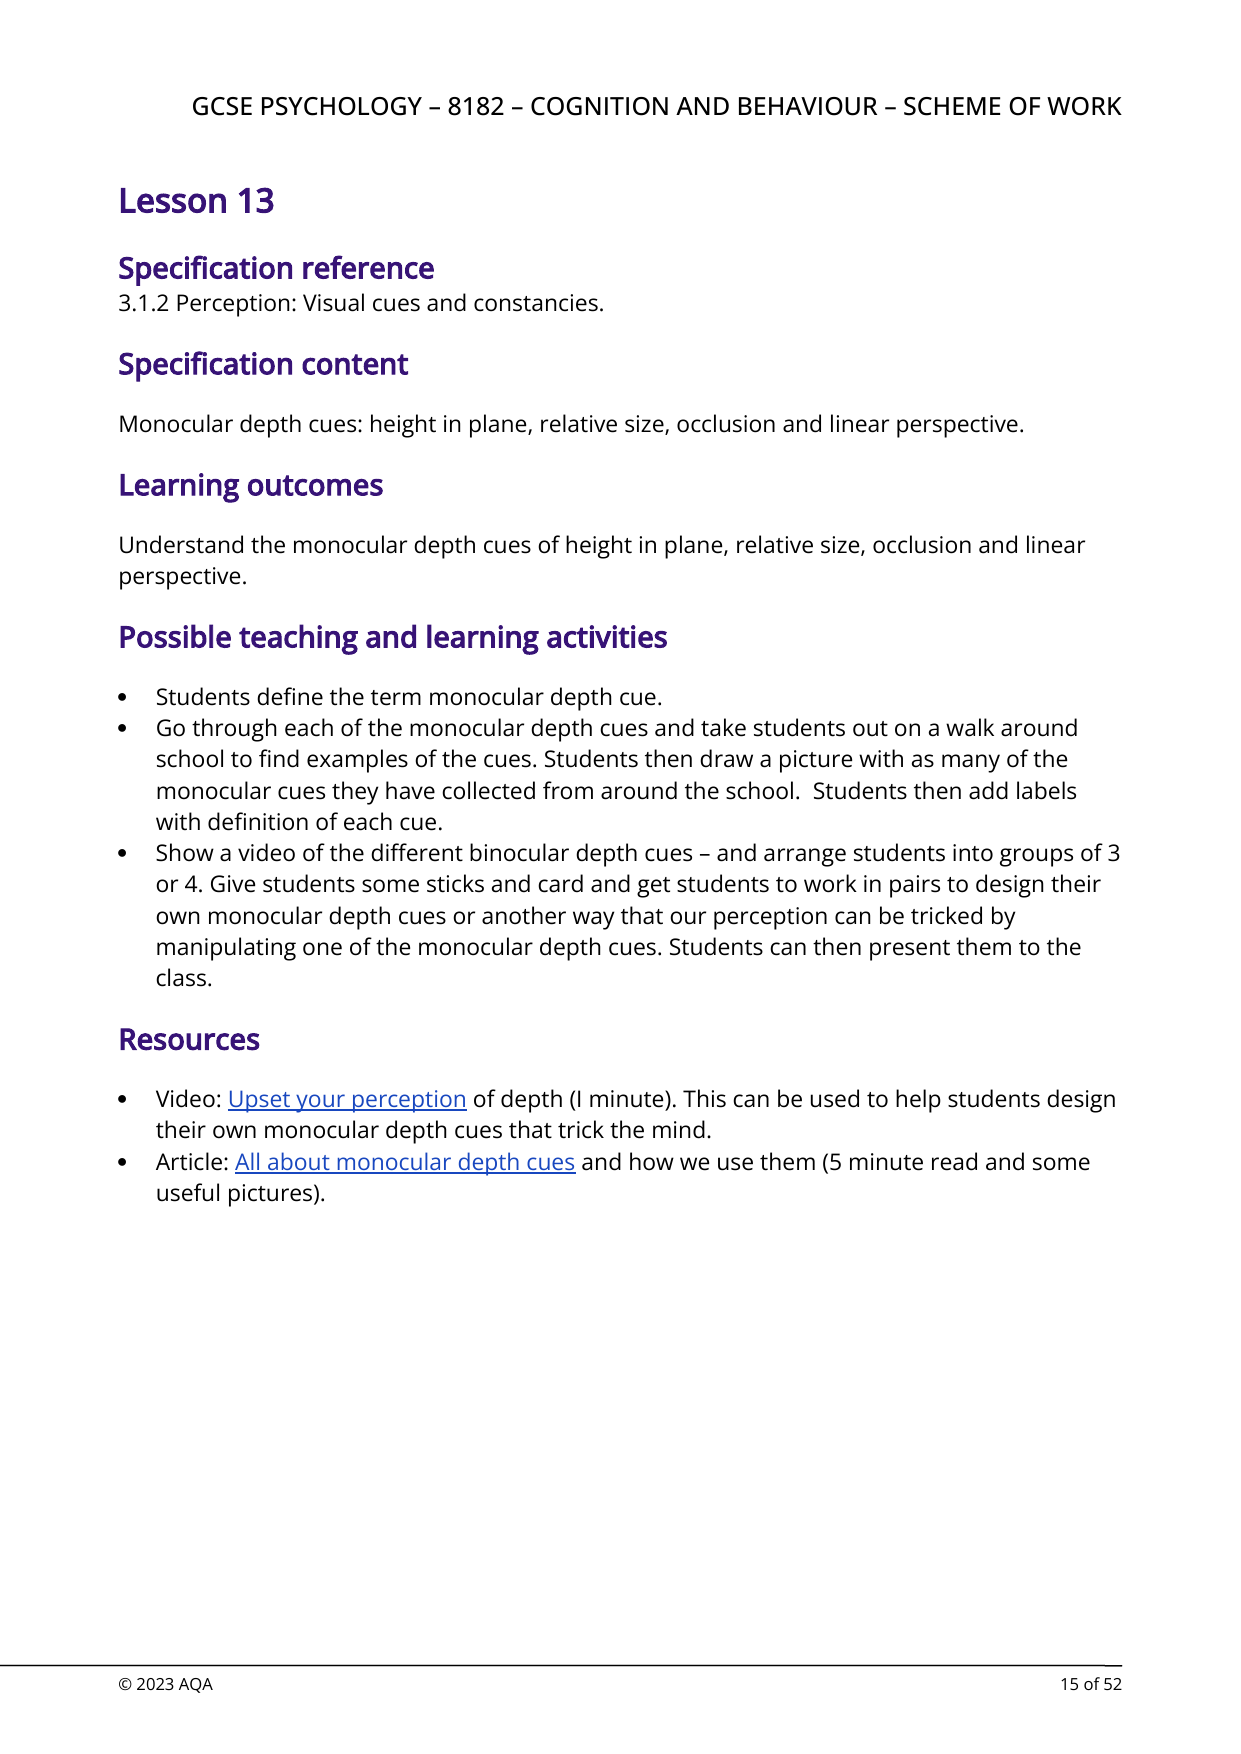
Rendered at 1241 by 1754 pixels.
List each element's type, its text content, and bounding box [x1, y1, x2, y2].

text Possible teaching and learning activities [118, 616, 1122, 656]
text Monocular depth cues: height in plane, relative size, occlusion and linear perspective. [118, 408, 1122, 439]
list Students define the term monocular depth cue. [118, 681, 1122, 712]
subtitle Specification reference [118, 247, 1122, 287]
text Lesson 13 [118, 177, 1122, 222]
list Video: Upset your perception of depth (I minute). This can be used to help students design their own monocular depth cues that trick the mind. [118, 1083, 1122, 1146]
list Go through each of the monocular depth cues and take students out on a walk around school to find examples of the cues. Students then draw a picture with as many of the monocular cues they have collected from around the school. Students then add labels with definition of each cue. [118, 712, 1122, 837]
text Learning outcomes [118, 464, 1122, 504]
list Show a video of the different binocular depth cues – and arrange students into groups of 3 or 4. Give students some sticks and card and get students to work in pairs to design their own monocular depth cues or another way that our perception can be tricked by manipulating one of the monocular depth cues. Students can then present them to the class. [118, 837, 1122, 993]
text Understand the monocular depth cues of height in plane, relative size, occlusion and linear perspective. [118, 529, 1122, 591]
text Specification content [118, 343, 1122, 383]
text 3.1.2 Perception: Visual cues and constancies. [118, 287, 1122, 318]
list Article: All about monocular depth cues and how we use them (5 minute read and some useful pictures). [118, 1146, 1122, 1208]
text Resources [118, 1018, 1122, 1058]
